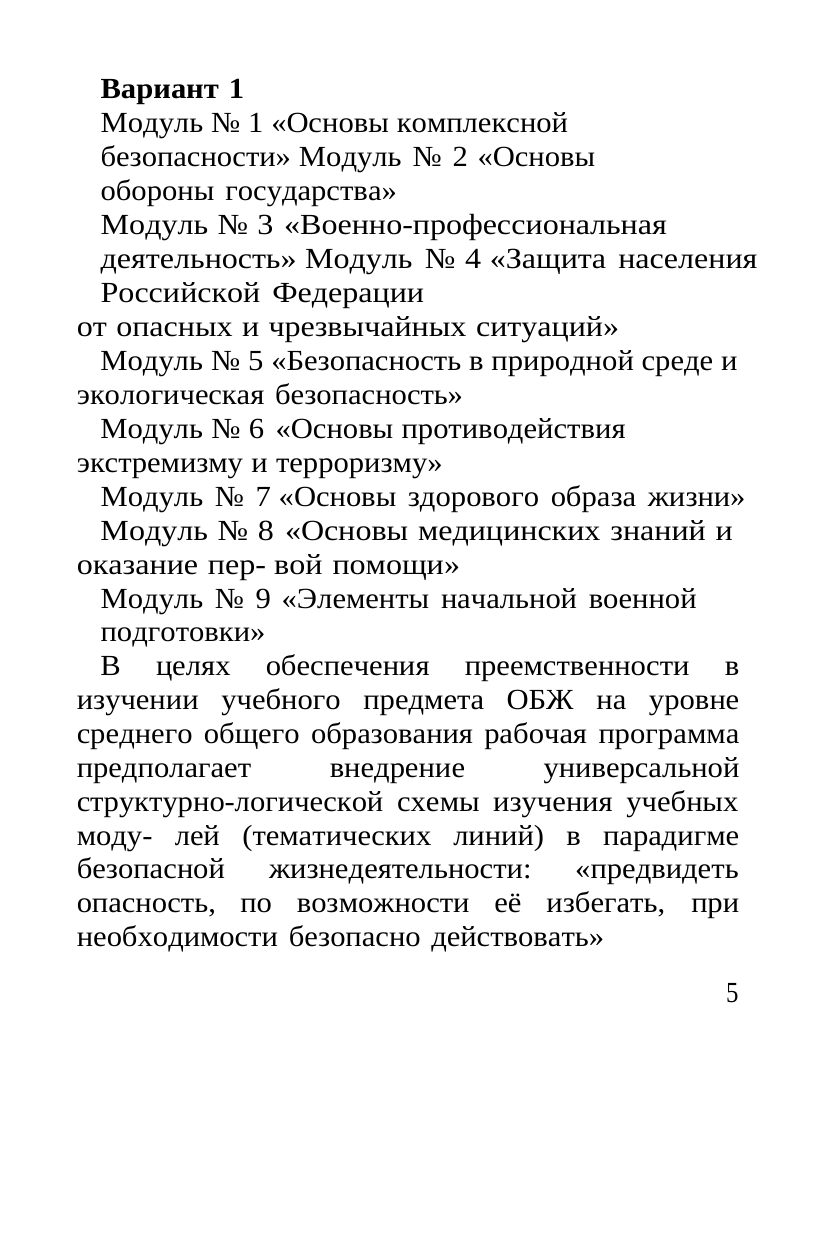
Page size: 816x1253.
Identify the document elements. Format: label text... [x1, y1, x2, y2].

text Модуль № 6 «Основы противодействия экстремизму и терроризму» [77, 411, 766, 478]
text Модуль № 8 «Основы медицинских знаний и оказание пер- вой помощи» [77, 513, 766, 581]
text от опасных и чрезвычайных ситуаций» [77, 309, 766, 343]
text Модуль № 3 «Военно-профессиональная деятельность» Модуль № 4 «Защита населения Российской Федерации [100, 207, 766, 309]
text 5 [77, 975, 766, 1008]
text В целях обеспечения преемственности в изучении учебного предмета ОБЖ на уровне среднего общего образования рабочая программа предполагает внедрение универсальной структурно-логической схемы изучения учебных моду- лей (тематических линий) в парадигме безопасной жизнедеятельности: «предвидеть опасность, по возможности её избегать, при необходимости безопасно действовать» [77, 648, 739, 953]
text Модуль № 7 «Основы здорового образа жизни» [100, 479, 766, 513]
text Модуль № 9 «Элементы начальной военной подготовки» [100, 581, 766, 648]
text Модуль № 5 «Безопасность в природной среде и экологическая безопасность» [77, 343, 739, 411]
text Модуль № 1 «Основы комплексной безопасности» Модуль № 2 «Основы обороны государства» [100, 106, 675, 207]
text Вариант 1 [100, 72, 766, 105]
